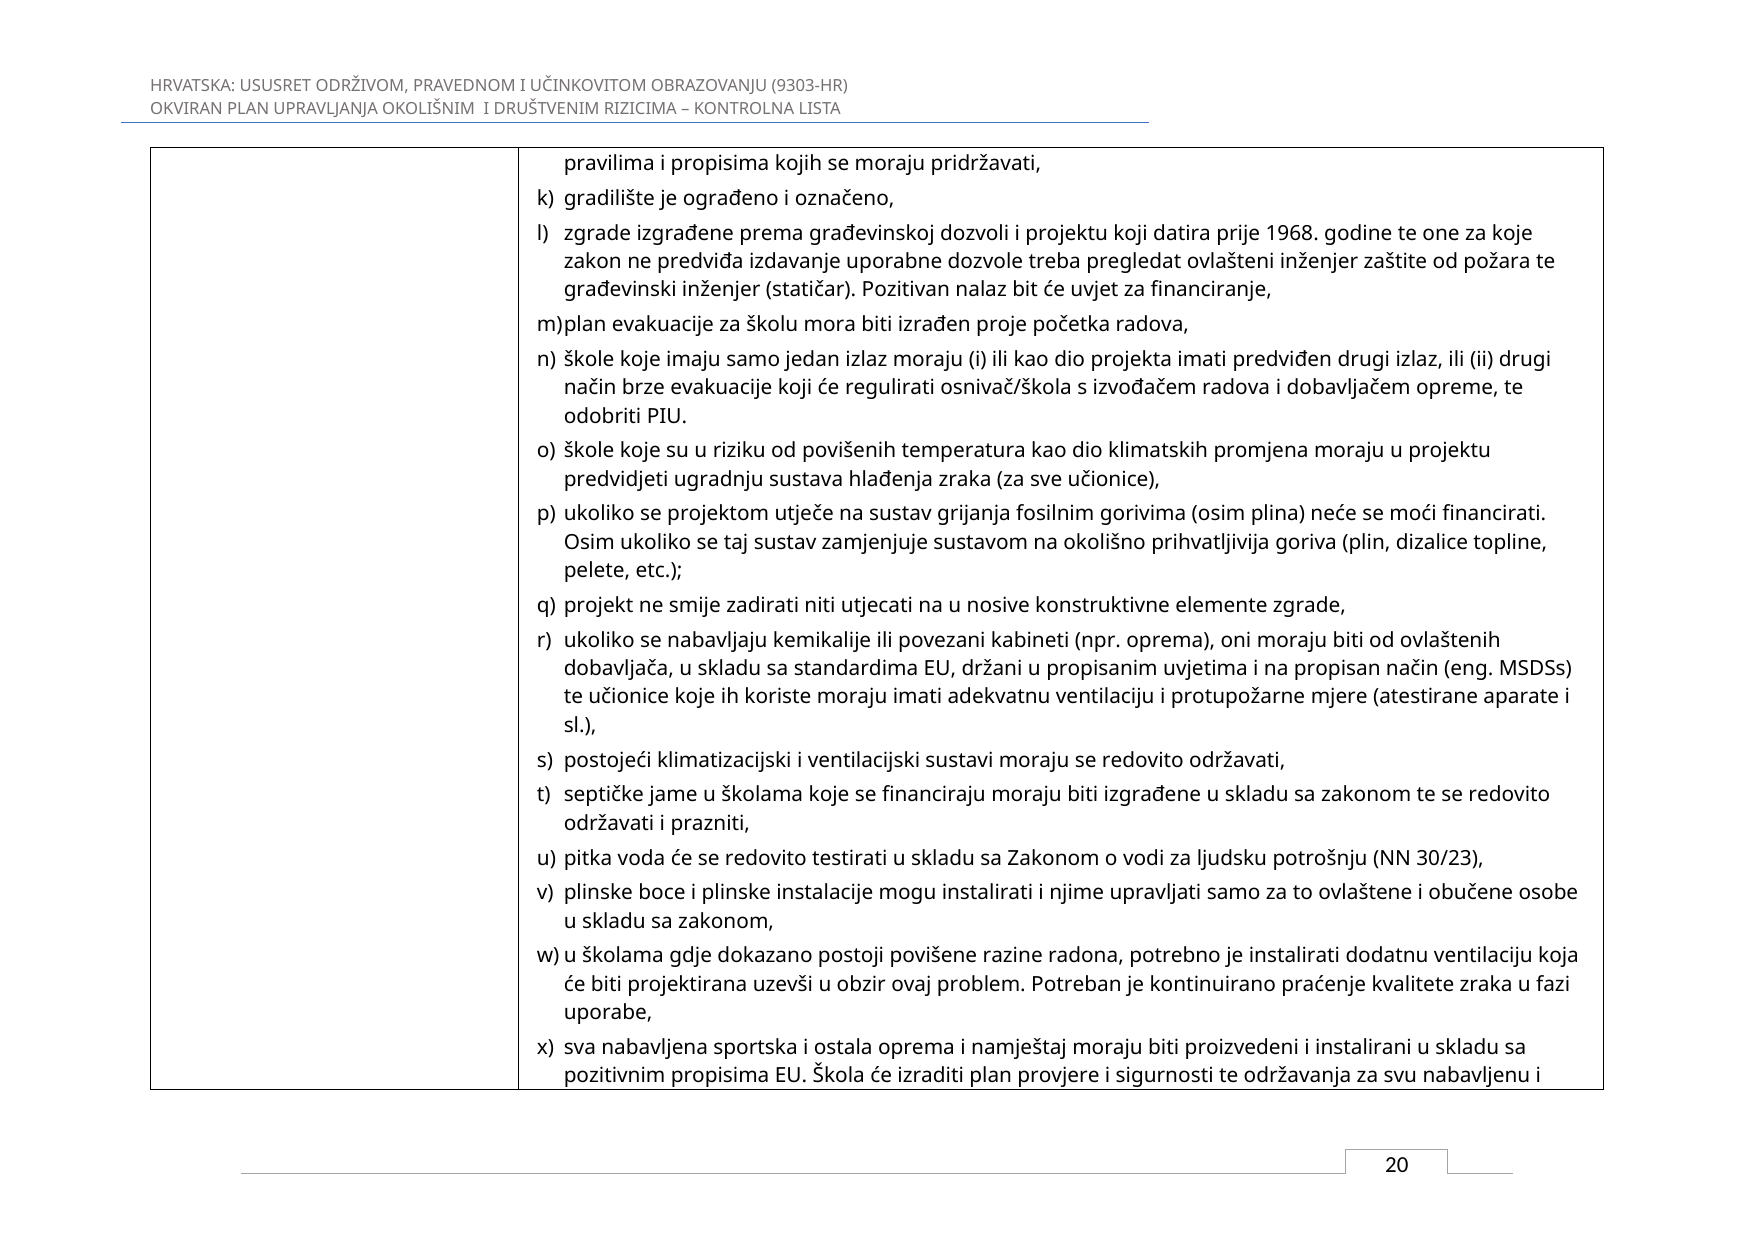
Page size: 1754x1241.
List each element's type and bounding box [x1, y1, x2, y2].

table_cell [151, 148, 518, 1089]
table_cell [519, 148, 1603, 1089]
